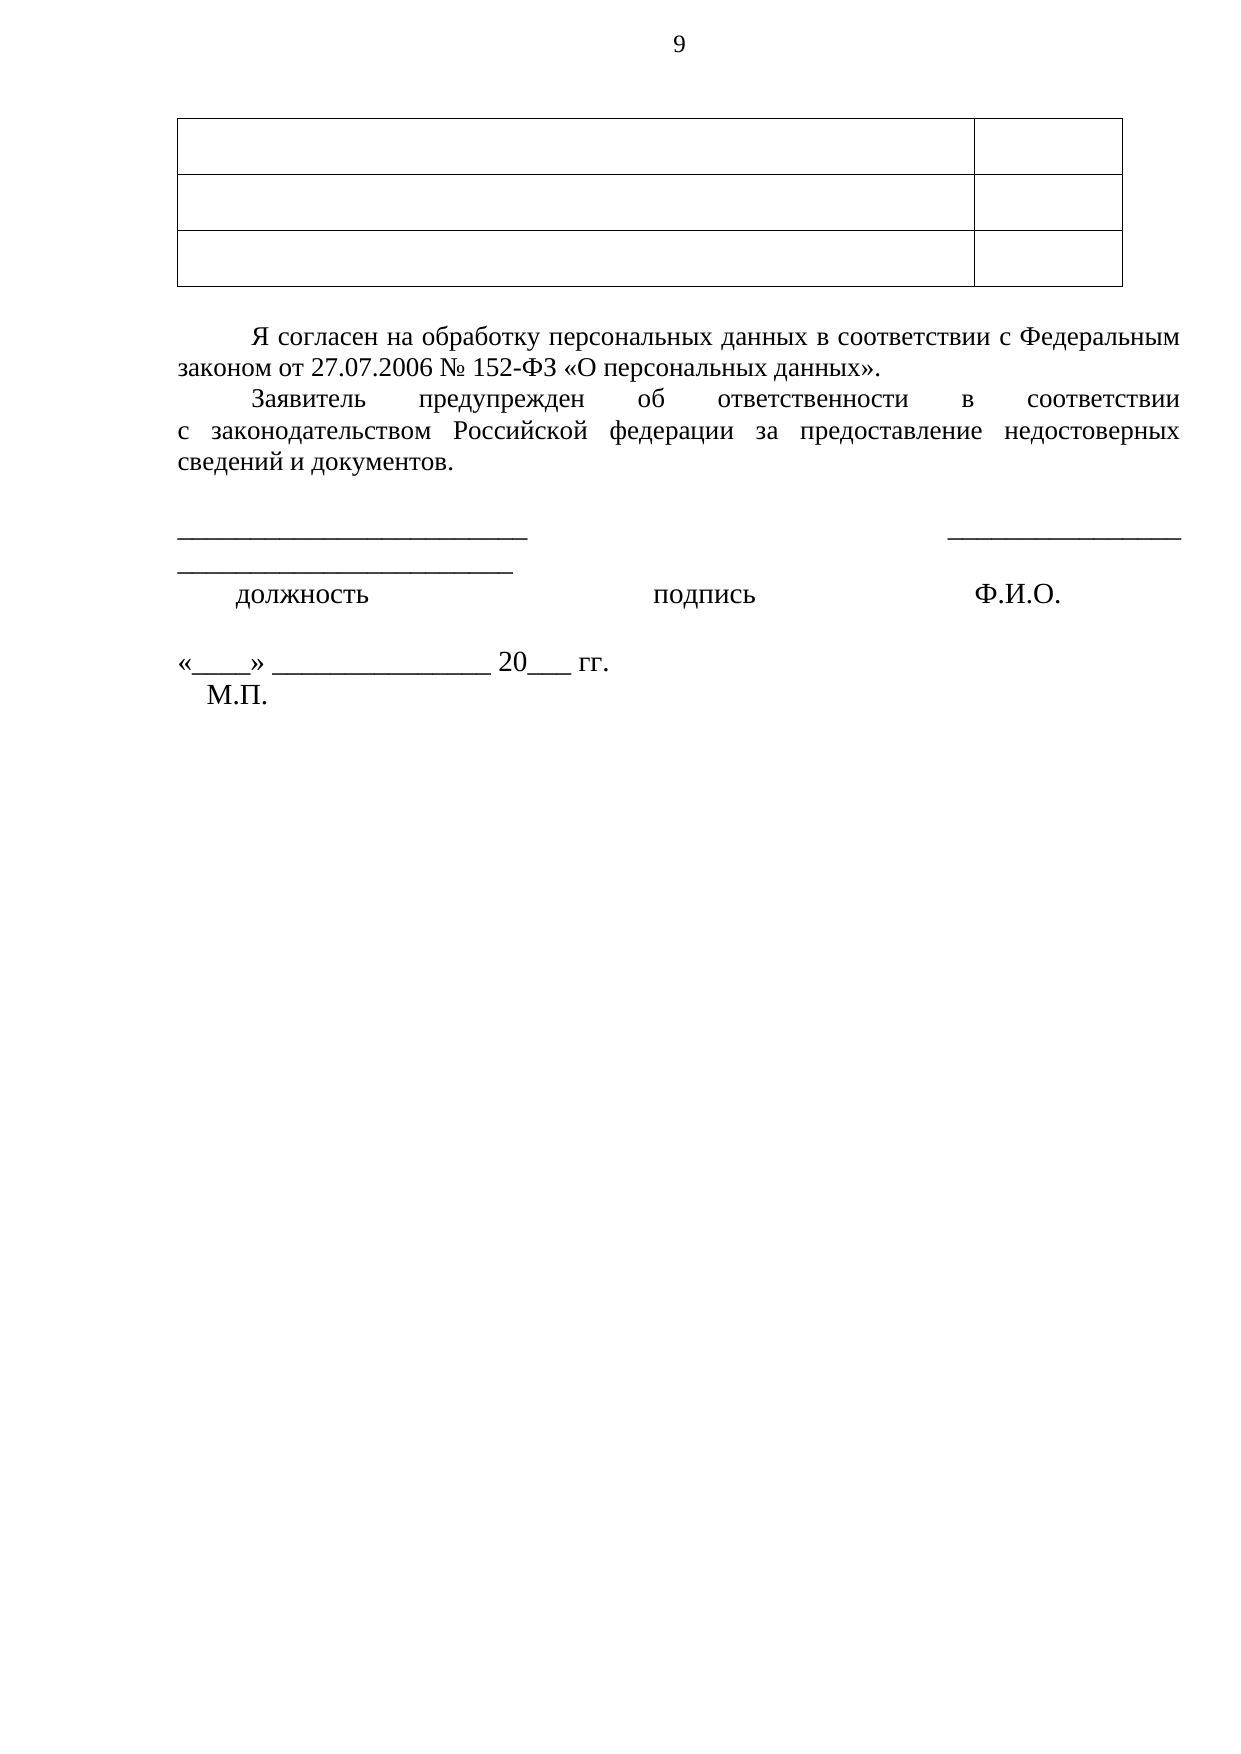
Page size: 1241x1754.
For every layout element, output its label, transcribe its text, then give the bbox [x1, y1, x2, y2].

table_cell [975, 175, 1122, 230]
text должность подпись Ф.И.О. [177, 577, 1181, 610]
table_cell [178, 231, 974, 286]
text «____» _______________ 20___ гг. [177, 644, 1181, 677]
text Заявитель предупрежден об ответственности в соответствии с законодательством Российской федерации за предоставление недостоверных сведений и документов. [177, 383, 1181, 476]
table_cell [975, 119, 1122, 174]
table_cell [178, 119, 974, 174]
text ________________________ ________________ _______________________ [177, 509, 1181, 577]
table_cell [975, 231, 1122, 286]
text Я согласен на обработку персональных данных в соответствии с Федеральным законом от 27.07.2006 № 152-ФЗ «О персональных данных». [177, 320, 1181, 383]
table_cell [178, 175, 974, 230]
text М.П. [177, 677, 1181, 711]
